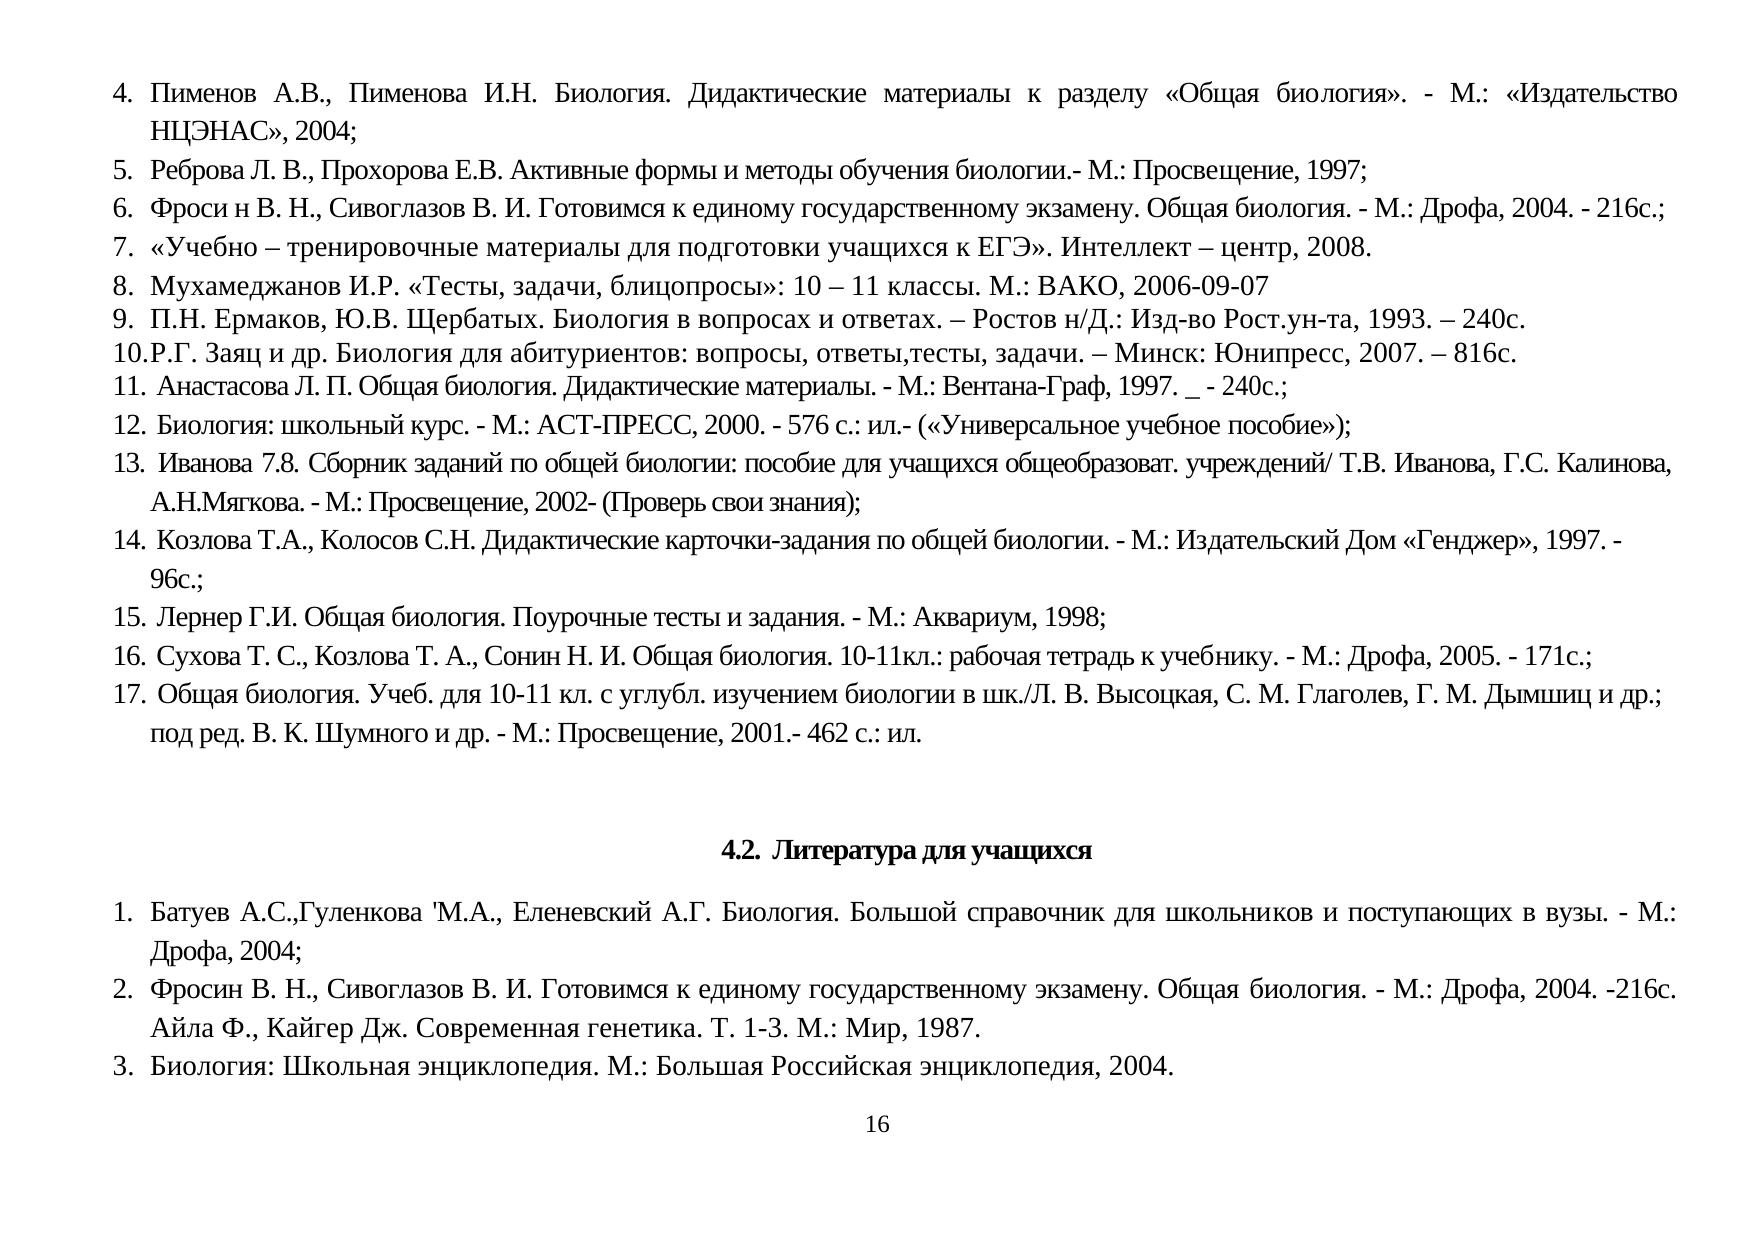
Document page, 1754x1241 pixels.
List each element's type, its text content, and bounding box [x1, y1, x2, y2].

list Фросин В. Н., Сивоглазов В. И. Готовимся к единому государственному экзамену. Общая биология. - М.: Дрофа, 2004. -216с. Айла Ф., Кайгер Дж. Современная генетика. Т. 1-3. М.: Мир, 1987. [112, 971, 1678, 1043]
text 4.2. Литература для учащихся [136, 832, 1679, 866]
list Реброва Л. В., Прохорова Е.В. Активные формы и методы обучения биологии.- М.: Просвещение, 1997; [112, 152, 1678, 186]
list «Учебно – тренировочные материалы для подготовки учащихся к ЕГЭ». Интеллект – центр, 2008. [112, 229, 1678, 263]
list Фроси н В. Н., Сивоглазов В. И. Готовимся к единому государственному экзамену. Общая биология. - М.: Дрофа, 2004. - 216с.; [112, 191, 1678, 224]
list Батуев А.С.,Гуленкова 'М.А., Еленевский А.Г. Биология. Большой справочник для школьников и поступающих в вузы. - М.: Дрофа, 2004; [112, 894, 1678, 966]
list Сухова Т. С., Козлова Т. А., Сонин Н. И. Общая биология. 10-11кл.: рабочая тетрадь к учебнику. - М.: Дрофа, 2005. - 171с.; [112, 638, 1676, 672]
list Общая биология. Учеб. для 10-11 кл. с углубл. изучением биологии в шк./Л. В. Высоцкая, С. М. Глаголев, Г. М. Дымшиц и др.; под ред. В. К. Шумного и др. - М.: Просвещение, 2001.- 462 с.: ил. [112, 677, 1664, 749]
list Анастасова Л. П. Общая биология. Дидактические материалы. - М.: Вентана-Граф, 1997. _ - 240с.; [112, 368, 1675, 402]
list Иванова 7.8. Сборник заданий по общей биологии: пособие для учащихся общеобразоват. учреждений/ Т.В. Иванова, Г.С. Калинова, А.Н.Мягкова. - М.: Просвещение, 2002- (Проверь свои знания); [112, 445, 1673, 517]
list Мухамеджанов И.Р. «Тесты, задачи, блицопросы»: 10 – 11 классы. М.: ВАКО, 2006-09-07 [112, 268, 1679, 301]
list П.Н. Ермаков, Ю.В. Щербатых. Биология в вопросах и ответах. – Ростов н/Д.: Изд-во Рост.ун-та, 1993. – 240с. [112, 301, 1679, 335]
list Биология: школьный курс. - М.: АСТ-ПРЕСС, 2000. - 576 с.: ил.- («Универсальное учебное пособие»); [112, 407, 1679, 440]
list Р.Г. Заяц и др. Биология для абитуриентов: вопросы, ответы,тесты, задачи. – Минск: Юнипресс, 2007. – 816с. [112, 335, 1679, 368]
list Биология: Школьная энциклопедия. М.: Большая Российская энциклопедия, 2004. [112, 1048, 1678, 1082]
list Пименов А.В., Пименова И.Н. Биология. Дидактические материалы к разделу «Общая биология». - М.: «Издательство НЦЭНАС», 2004; [112, 75, 1678, 147]
list Лернер Г.И. Общая биология. Поурочные тесты и задания. - М.: Аквариум, 1998; [112, 599, 1679, 633]
list Козлова Т.А., Колосов С.Н. Дидактические карточки-задания по общей биологии. - М.: Издательский Дом «Генджер», 1997. - 96с.; [112, 522, 1679, 594]
